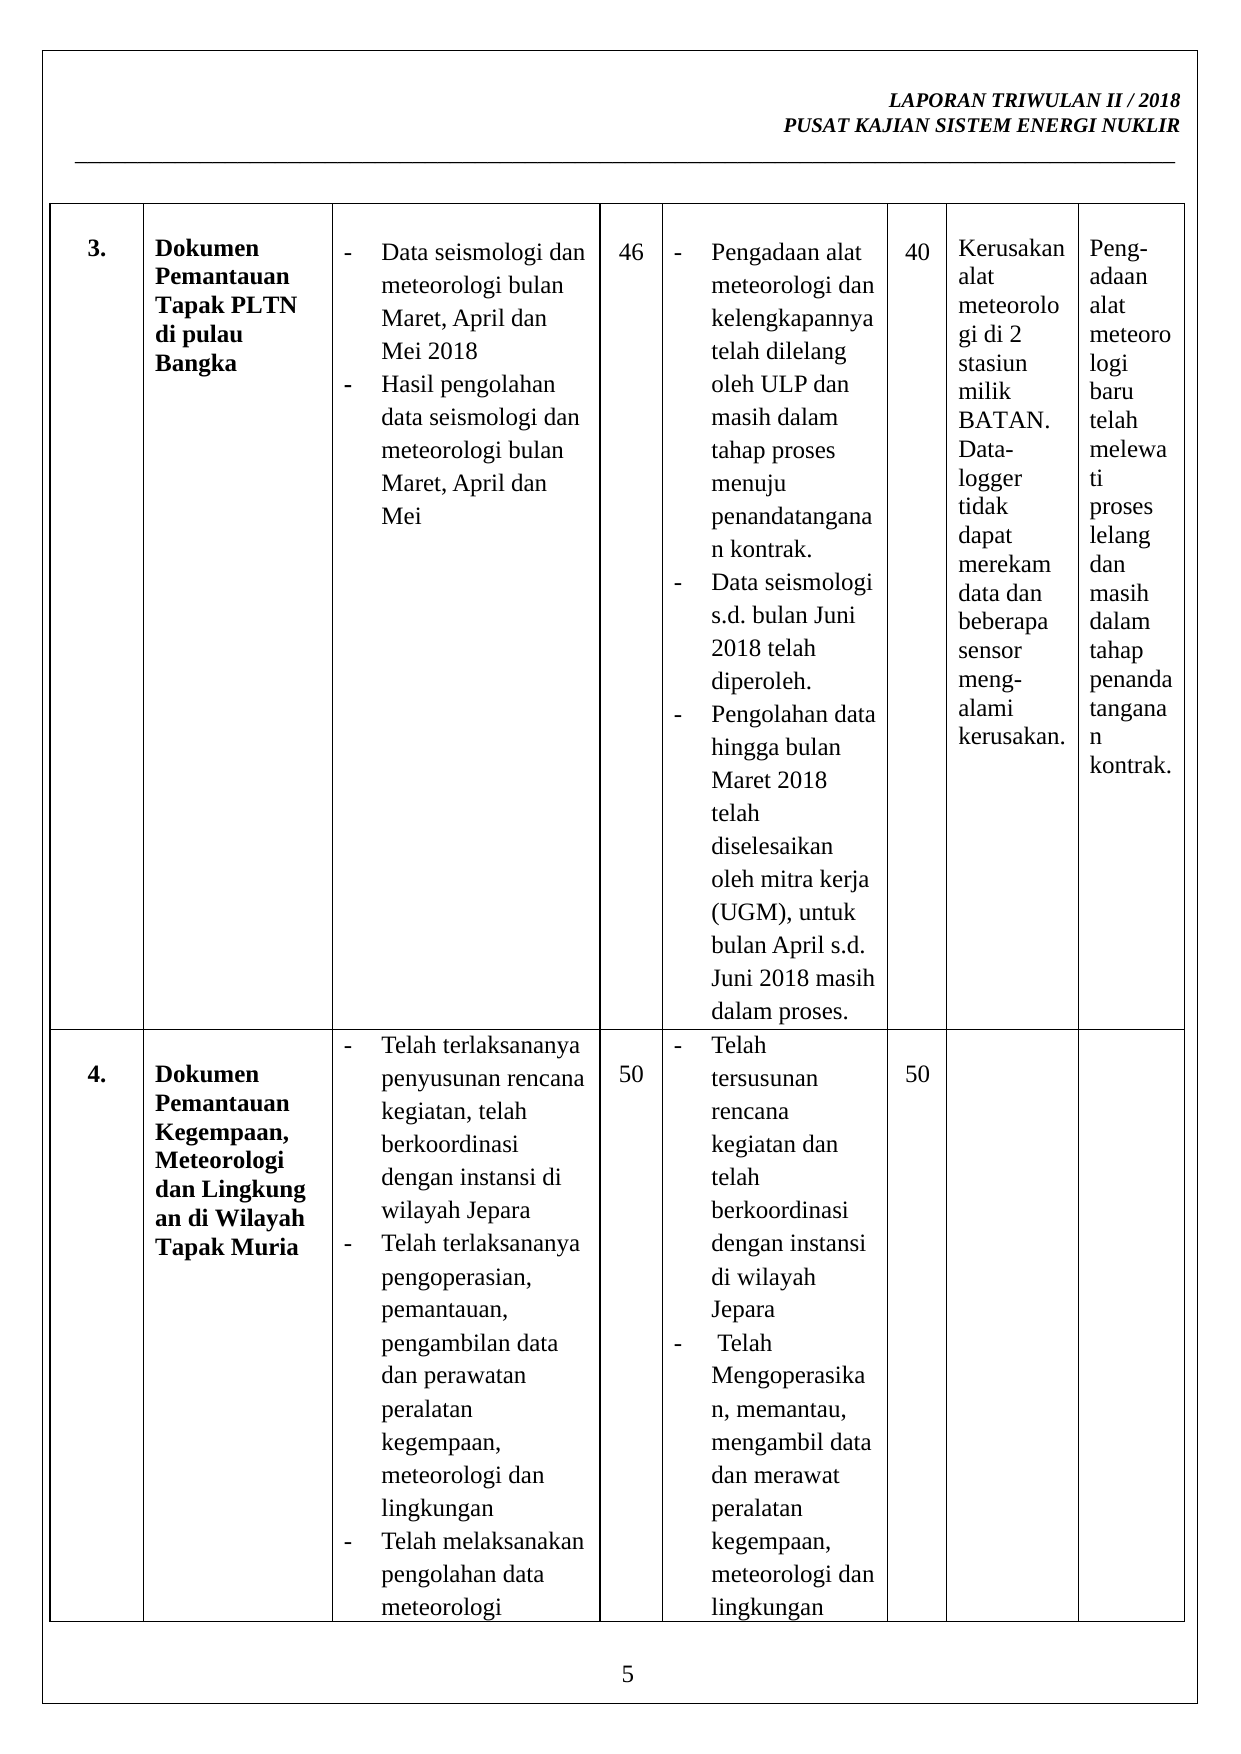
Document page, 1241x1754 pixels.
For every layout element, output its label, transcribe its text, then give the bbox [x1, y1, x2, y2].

table_cell 50 [601, 1030, 662, 1621]
table_cell 46 [601, 204, 662, 1029]
table_cell [947, 1030, 1078, 1621]
table_cell 50 [888, 1030, 946, 1621]
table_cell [663, 1030, 887, 1621]
table_cell [1079, 1030, 1184, 1621]
table_cell Peng-adaan alat meteorologi baru telah melewati proses lelang dan masih dalam tahap penandatanganan kontrak. [1079, 204, 1184, 1029]
table_cell Kerusakan alat meteorologi di 2 stasiun milik BATAN. Data-logger tidak dapat merekam data dan beberapa sensor meng-alami kerusakan. [947, 204, 1078, 1029]
table_cell Pengadaan alat meteorologi dan kelengkapannya telah dilelang oleh ULP dan masih dalam tahap proses menuju penandatanganan kontrak. Data seismologi s.d. bulan Juni 2018 telah diperoleh. Pengolahan data hingga bulan Maret 2018 telah diselesaikan oleh mitra kerja (UGM), untuk bulan April s.d. Juni 2018 masih dalam proses. [663, 204, 887, 1029]
table_cell 4. [51, 1030, 143, 1621]
table_cell 3. [51, 204, 143, 1029]
table_cell Data seismologi dan meteorologi bulan Maret, April dan Mei 2018 Hasil pengolahan data seismologi dan meteorologi bulan Maret, April dan Mei [333, 204, 599, 1029]
table_cell 40 [888, 204, 946, 1029]
table_cell Dokumen Pemantauan Tapak PLTN di pulau Bangka [144, 204, 332, 1029]
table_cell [144, 1030, 332, 1621]
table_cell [333, 1030, 599, 1621]
